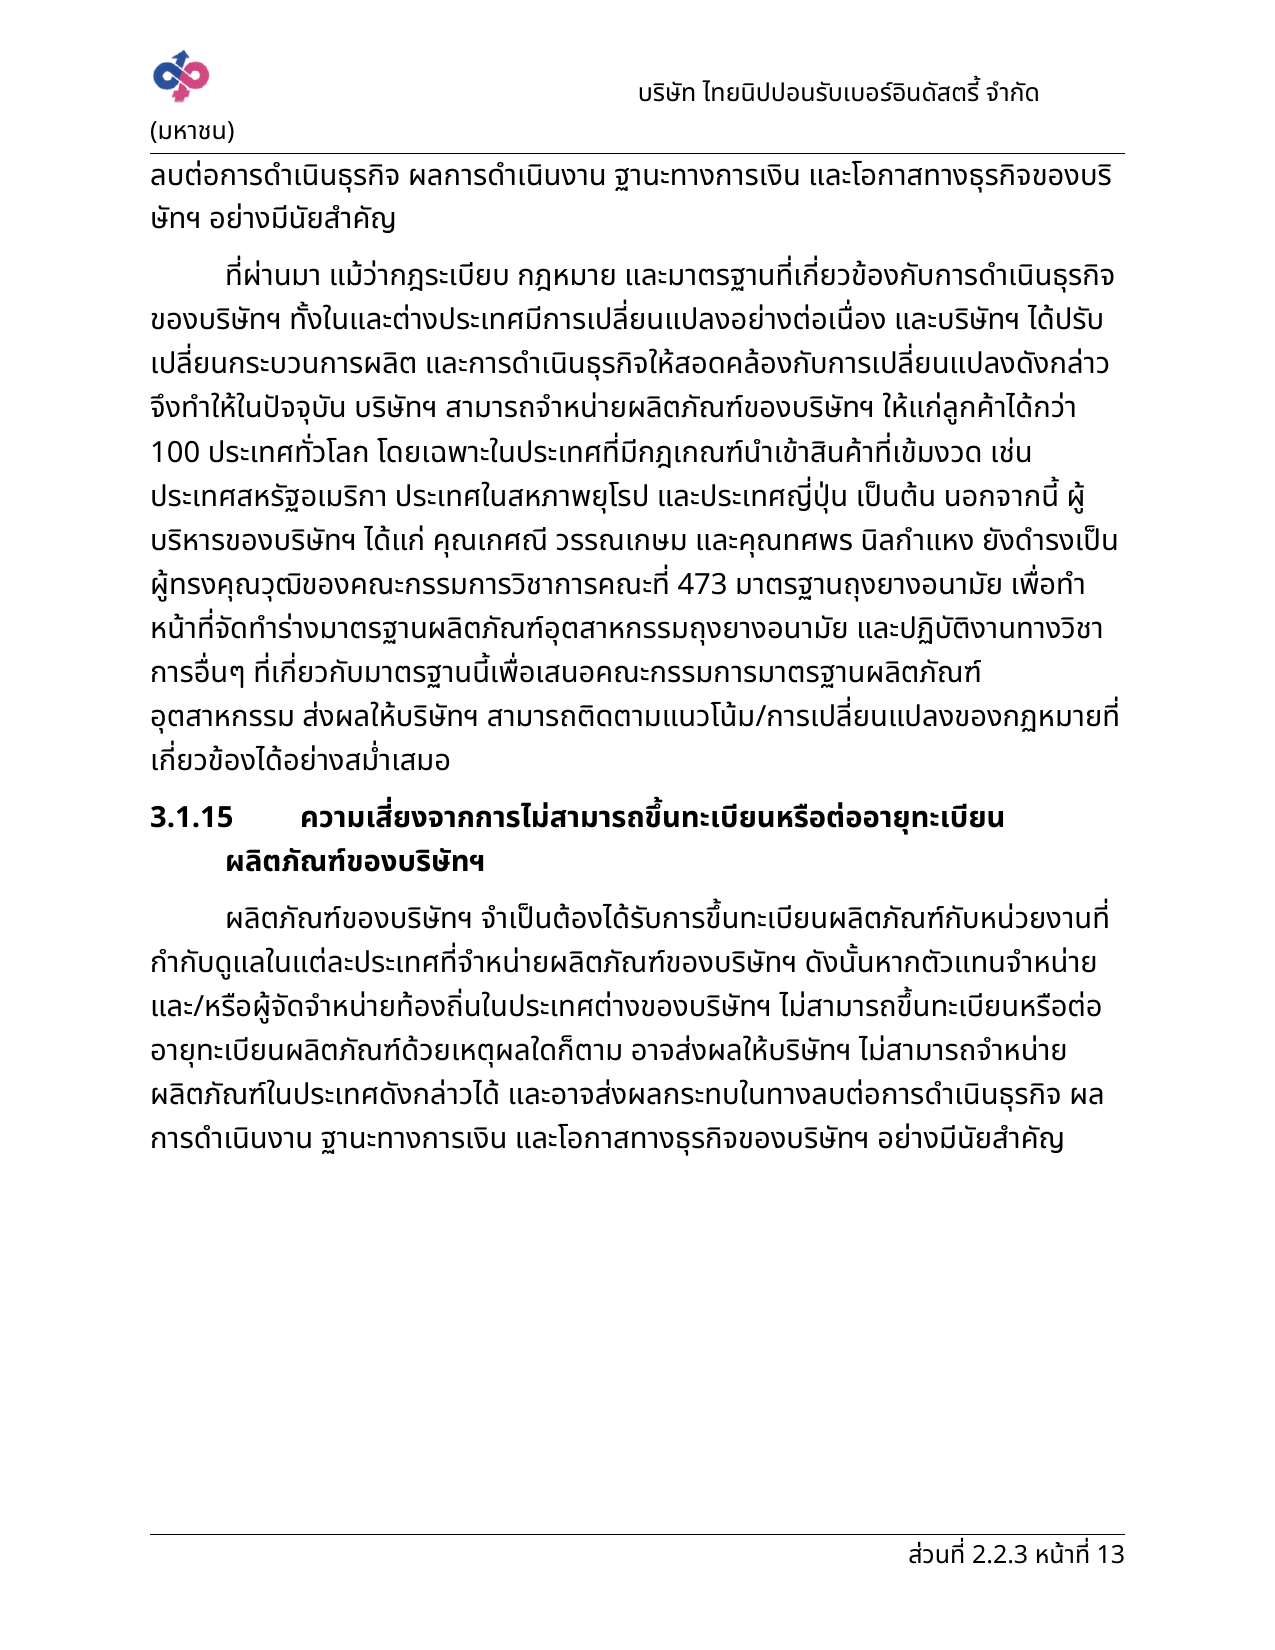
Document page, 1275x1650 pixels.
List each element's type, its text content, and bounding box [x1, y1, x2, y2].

text ที่ผ่านมา แม้ว่ากฎระเบียบ กฎหมาย และมาตรฐานที่เกี่ยวข้องกับการดำเนินธุรกิจของบริษัทฯ ทั้งในและต่างประเทศมีการเปลี่ยนแปลงอย่างต่อเนื่อง และบริษัทฯ ได้ปรับเปลี่ยนกระบวนการผลิต และการดำเนินธุรกิจให้สอดคล้องกับการเปลี่ยนแปลงดังกล่าว จึงทำให้ในปัจจุบัน บริษัทฯ สามารถจำหน่ายผลิตภัณฑ์ของบริษัทฯ ให้แก่ลูกค้าได้กว่า 100 ประเทศทั่วโลก โดยเฉพาะในประเทศที่มีกฎเกณฑ์นำเข้าสินค้าที่เข้มงวด เช่น ประเทศสหรัฐอเมริกา ประเทศในสหภาพยุโรป และประเทศญี่ปุ่น เป็นต้น นอกจากนี้ ผู้บริหารของบริษัทฯ ได้แก่ คุณเกศณี วรรณเกษม และคุณทศพร นิลกำแหง ยังดำรงเป็นผู้ทรงคุณวุฒิของคณะกรรมการวิชาการคณะที่ 473 มาตรฐานถุงยางอนามัย เพื่อทำหน้าที่จัดทำร่างมาตรฐานผลิตภัณฑ์อุตสาหกรรมถุงยางอนามัย และปฏิบัติงานทางวิชาการอื่นๆ ที่เกี่ยวกับมาตรฐานนี้เพื่อเสนอคณะกรรมการมาตรฐานผลิตภัณฑ์อุตสาหกรรม ส่งผลให้บริษัทฯ สามารถติดตามแนวโน้ม/การเปลี่ยนแปลงของกฏหมายที่เกี่ยวข้องได้อย่างสม่ำเสมอ [150, 254, 1125, 784]
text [150, 154, 1125, 242]
picture [147, 46, 213, 106]
subtitle ความเสี่ยงจากการไม่สามารถขึ้นทะเบียนหรือต่ออายุทะเบียนผลิตภัณฑ์ของบริษัทฯ [150, 796, 1125, 885]
text ผลิตภัณฑ์ของบริษัทฯ จำเป็นต้องได้รับการขึ้นทะเบียนผลิตภัณฑ์กับหน่วยงานที่กำกับดูแลในแต่ละประเทศที่จำหน่ายผลิตภัณฑ์ของบริษัทฯ ดังนั้นหากตัวแทนจำหน่าย และ/หรือผู้จัดจำหน่ายท้องถิ่นในประเทศต่างของบริษัทฯ ไม่สามารถขึ้นทะเบียนหรือต่ออายุทะเบียนผลิตภัณฑ์ด้วยเหตุผลใดก็ตาม อาจส่งผลให้บริษัทฯ ไม่สามารถจำหน่ายผลิตภัณฑ์ในประเทศดังกล่าวได้ และอาจส่งผลกระทบในทางลบต่อการดำเนินธุรกิจ ผลการดำเนินงาน ฐานะทางการเงิน และโอกาสทางธุรกิจของบริษัทฯ อย่างมีนัยสำคัญ [150, 897, 1125, 1162]
